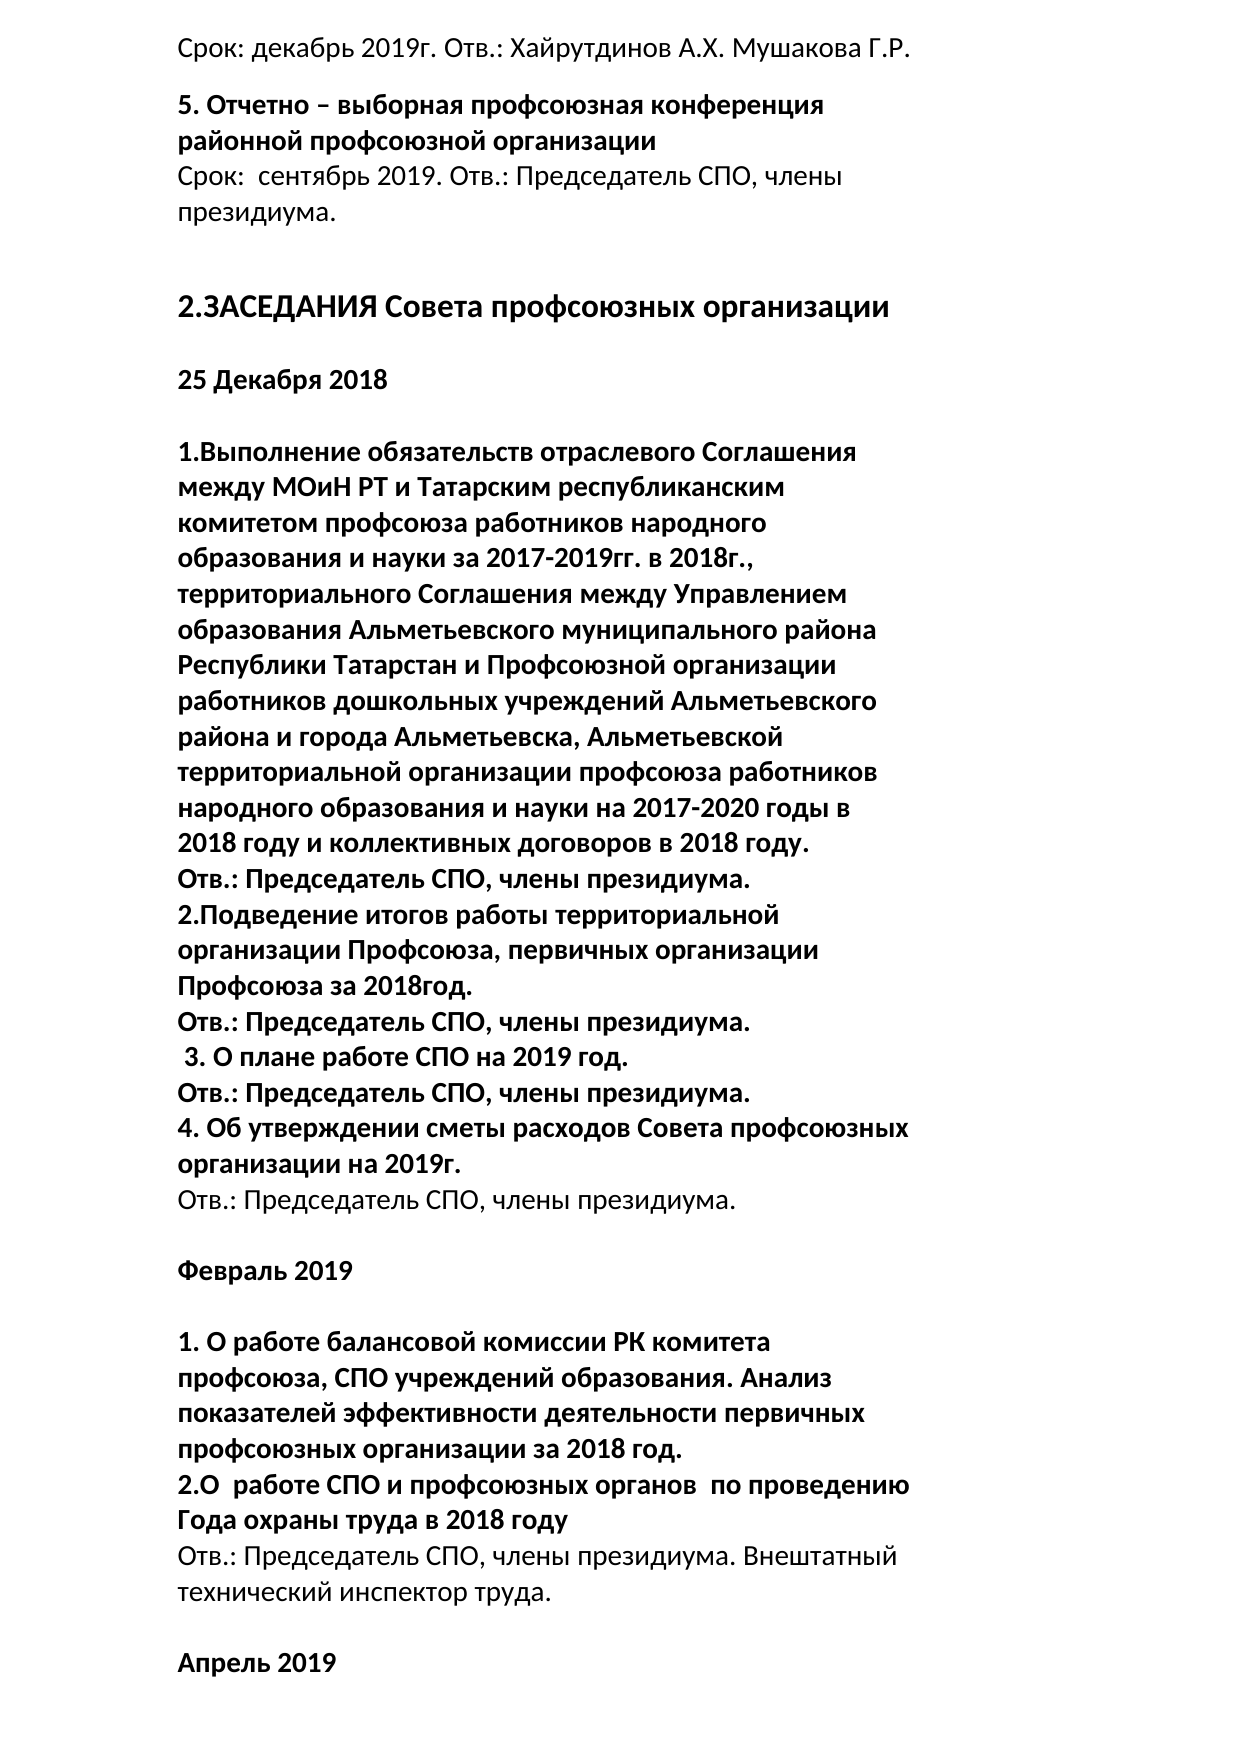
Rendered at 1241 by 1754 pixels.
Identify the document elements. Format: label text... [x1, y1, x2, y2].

text 4. Об утверждении сметы расходов Совета профсоюзных организации на 2019г. [177, 1109, 916, 1181]
text Отв.: Председатель СПО, члены президиума. [177, 860, 916, 896]
text 2.О работе СПО и профсоюзных органов по проведению Года охраны труда в 2018 году [177, 1466, 916, 1537]
text 2.ЗАСЕДАНИЯ Совета профсоюзных организации [177, 285, 916, 326]
text 1. О работе балансовой комиссии РК комитета профсоюза, СПО учреждений образования. Анализ показателей эффективности деятельности первичных профсоюзных организации за 2018 год. [177, 1323, 916, 1466]
text 1.Выполнение обязательств отраслевого Соглашения между МОиН РТ и Татарским республиканским комитетом профсоюза работников народного образования и науки за 2017-2019гг. в 2018г., территориального Соглашения между Управлением образования Альметьевского муниципального района Республики Татарстан и Профсоюзной организации работников дошкольных учреждений Альметьевского района и города Альметьевска, Альметьевской территориальной организации профсоюза работников народного образования и науки на 2017-2020 годы в 2018 году и коллективных договоров в 2018 году. [177, 433, 916, 860]
text Отв.: Председатель СПО, члены президиума. [177, 1074, 916, 1109]
text Апрель 2019 [177, 1644, 916, 1679]
text 3. О плане работе СПО на 2019 год. [177, 1038, 916, 1074]
text Февраль 2019 [177, 1252, 916, 1288]
text 2.Подведение итогов работы территориальной организации Профсоюза, первичных организации Профсоюза за 2018год. [177, 896, 916, 1003]
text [177, 1537, 916, 1608]
text Срок: декабрь 2019г. Отв.: Хайрутдинов А.Х. Мушакова Г.Р. [177, 29, 916, 65]
text Отв.: Председатель СПО, члены президиума. [177, 1003, 916, 1038]
text Срок: сентябрь 2019. Отв.: Председатель СПО, члены президиума. [177, 157, 916, 228]
text Отв.: Председатель СПО, члены президиума. [177, 1181, 916, 1216]
text 25 Декабря 2018 [177, 361, 916, 397]
text 5. Отчетно – выборная профсоюзная конференция районной профсоюзной организации [177, 86, 916, 157]
